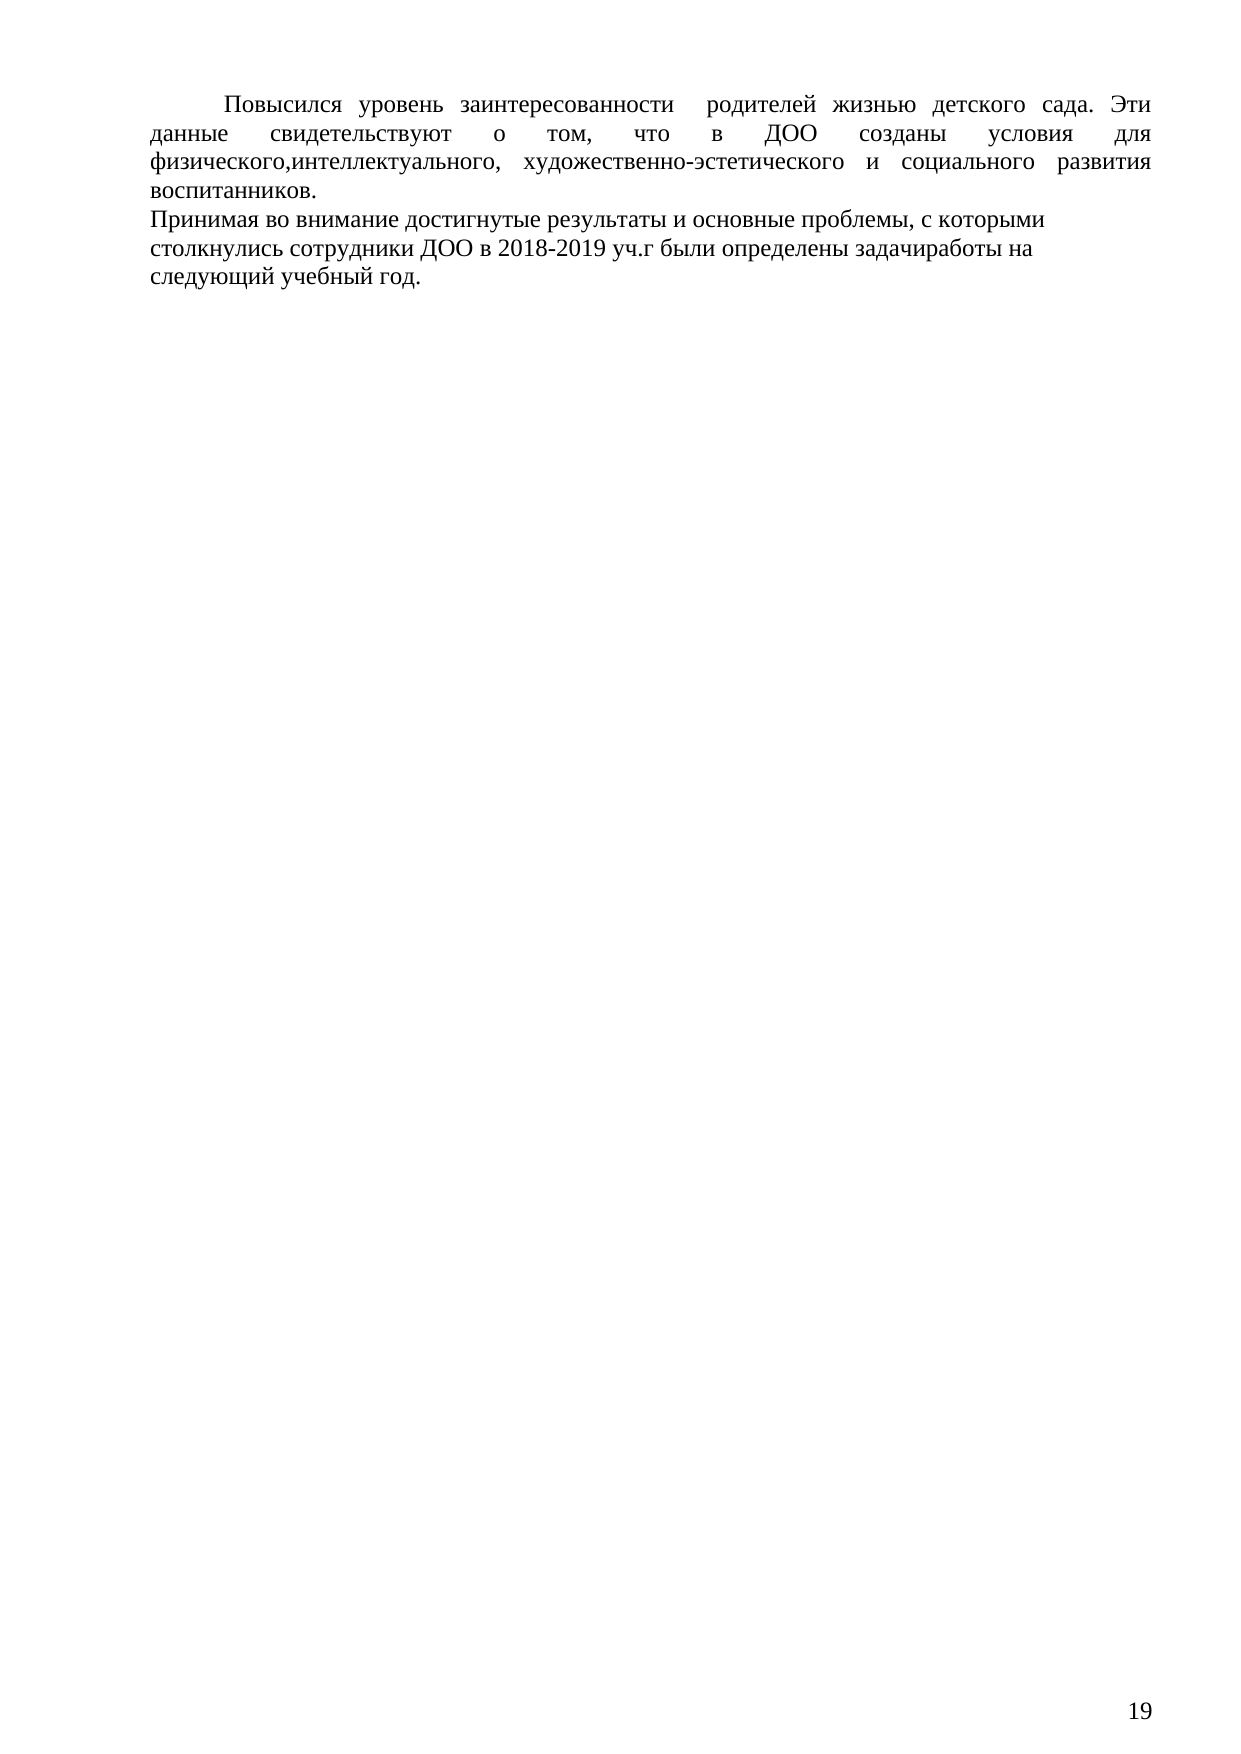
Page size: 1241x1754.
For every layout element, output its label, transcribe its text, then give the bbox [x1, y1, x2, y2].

text Принимая во внимание достигнутые результаты и основные проблемы, с которыми столкнулись сотрудники ДОО в 2018-2019 уч.г были определены задачиработы на следующий учебный год. [150, 204, 1152, 290]
text Повысился уровень заинтересованности родителей жизнью детского сада. Эти данные свидетельствуют о том, что в ДОО созданы условия для физического,интеллектуального, художественно-эстетического и социального развития воспитанников. [150, 89, 1152, 204]
